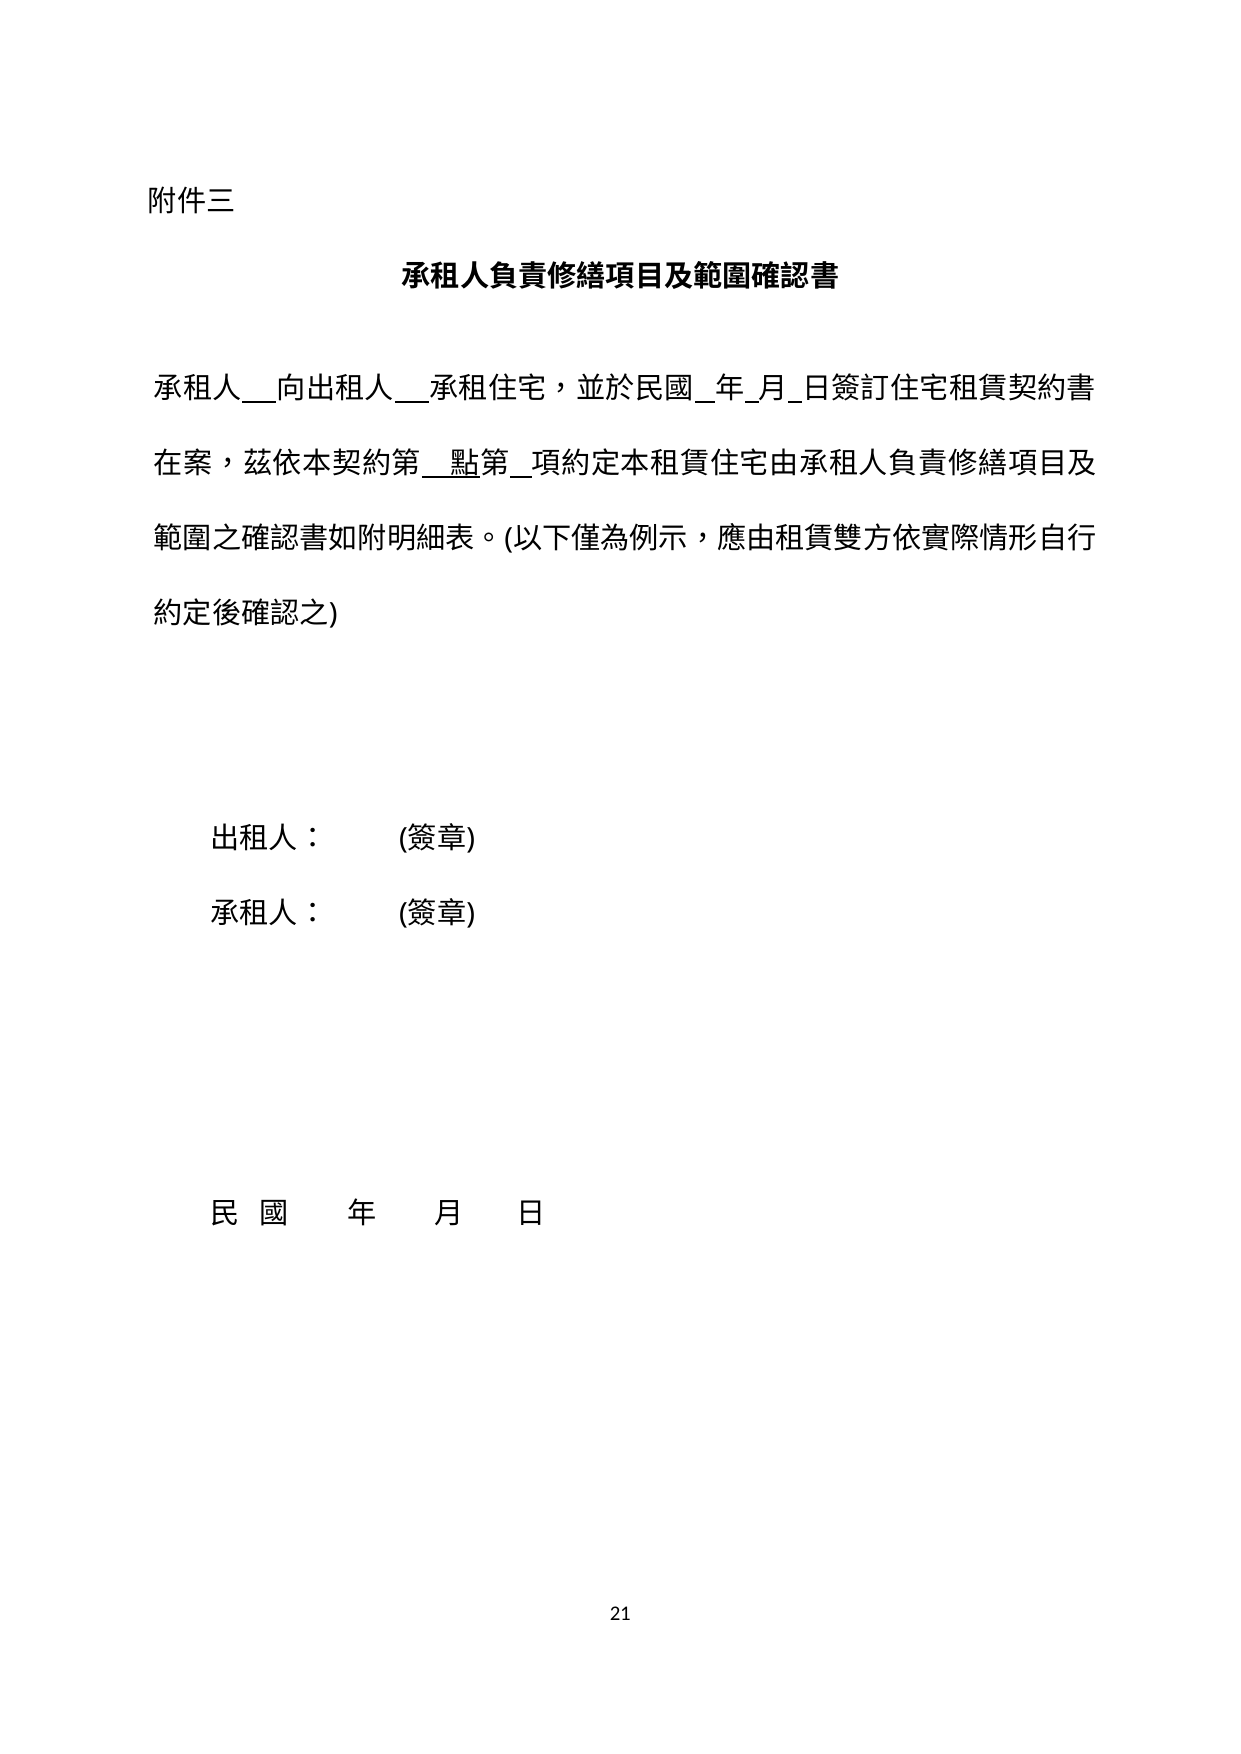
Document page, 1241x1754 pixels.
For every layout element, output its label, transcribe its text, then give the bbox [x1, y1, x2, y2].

text 出租人： (簽章) [210, 799, 1092, 874]
text 承租人 向出租人 承租住宅，並於民國 年 月 日簽訂住宅租賃契約書在案，茲依本契約第 點第 項約定本租賃住宅由承租人負責修繕項目及範圍之確認書如附明細表。(以下僅為例示，應由租賃雙方依實際情形自行約定後確認之) [153, 349, 1097, 649]
text 民 國 年 月 日 [148, 1174, 1092, 1249]
text 承租人負責修繕項目及範圍確認書 [148, 236, 1092, 311]
text 附件三 [148, 161, 1092, 236]
text 承租人： (簽章) [210, 874, 1011, 949]
